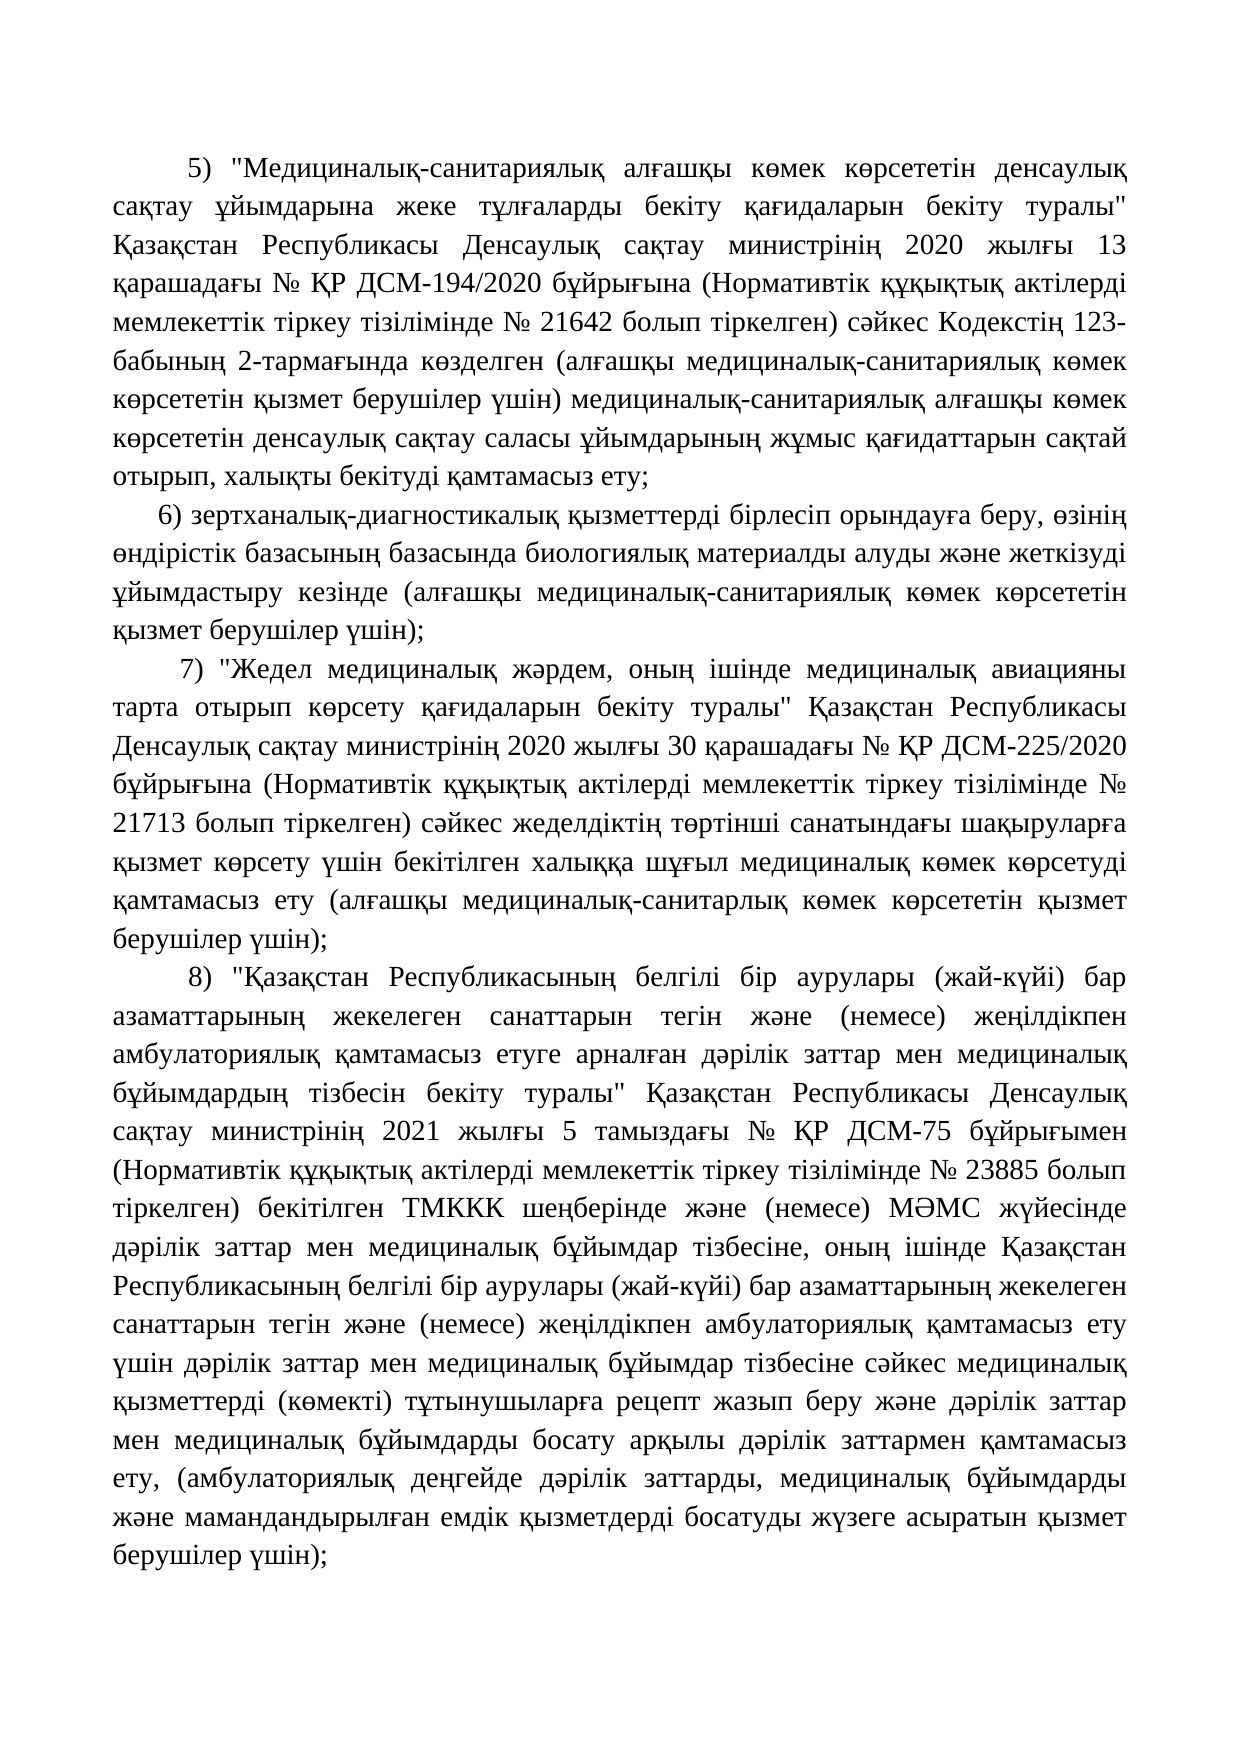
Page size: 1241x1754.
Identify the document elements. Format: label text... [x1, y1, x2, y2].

text 7) "Жедел медициналық жәрдем, оның ішінде медициналық авиацияны тарта отырып көрсету қағидаларын бекіту туралы" Қазақстан Республикасы Денсаулық сақтау министрінің 2020 жылғы 30 қарашадағы № ҚР ДСМ-225/2020 бұйрығына (Нормативтік құқықтық актілерді мемлекеттік тіркеу тізілімінде № 21713 болып тіркелген) сәйкес жеделдіктің төртінші санатындағы шақыруларға қызмет көрсету үшін бекітілген халыққа шұғыл медициналық көмек көрсетуді қамтамасыз ету (алғашқы медициналық-санитарлық көмек көрсететін қызмет берушілер үшін); [112, 651, 1128, 954]
text 6) зертханалық-диагностикалық қызметтерді бірлесіп орындауға беру, өзінің өндірістік базасының базасында биологиялық материалды алуды және жеткізуді ұйымдастыру кезінде (алғашқы медициналық-санитариялық көмек көрсететін қызмет берушілер үшін); [112, 497, 1128, 646]
text 8) "Қазақстан Республикасының белгілі бір аурулары (жай-күйі) бар азаматтарының жекелеген санаттарын тегін және (немесе) жеңілдікпен амбулаториялық қамтамасыз етуге арналған дәрілік заттар мен медициналық бұйымдардың тізбесін бекіту туралы" Қазақстан Республикасы Денсаулық сақтау министрінің 2021 жылғы 5 тамыздағы № ҚР ДСМ-75 бұйрығымен (Нормативтік құқықтық актілерді мемлекеттік тіркеу тізілімінде № 23885 болып тіркелген) бекітілген ТМККК шеңберінде және (немесе) МӘМС жүйесінде дәрілік заттар мен медициналық бұйымдар тізбесіне, оның ішінде Қазақстан Республикасының белгілі бір аурулары (жай-күйі) бар азаматтарының жекелеген санаттарын тегін және (немесе) жеңілдікпен амбулаториялық қамтамасыз ету үшін дәрілік заттар мен медициналық бұйымдар тізбесіне сәйкес медициналық қызметтерді (көмекті) тұтынушыларға рецепт жазып беру және дәрілік заттар мен медициналық бұйымдарды босату арқылы дәрілік заттармен қамтамасыз ету, (амбулаториялық деңгейде дәрілік заттарды, медициналық бұйымдарды және мамандандырылған емдік қызметдерді босатуды жүзеге асыратын қызмет берушілер үшін); [112, 959, 1128, 1571]
text 5) "Медициналық-санитариялық алғашқы көмек көрсететін денсаулық сақтау ұйымдарына жеке тұлғаларды бекіту қағидаларын бекіту туралы" Қазақстан Республикасы Денсаулық сақтау министрінің 2020 жылғы 13 қарашадағы № ҚР ДСМ-194/2020 бұйрығына (Нормативтік құқықтық актілерді мемлекеттік тіркеу тізілімінде № 21642 болып тіркелген) сәйкес Кодекстің 123-бабының 2-тармағында көзделген (алғашқы медициналық-санитариялық көмек көрсететін қызмет берушілер үшін) медициналық-санитариялық алғашқы көмек көрсететін денсаулық сақтау саласы ұйымдарының жұмыс қағидаттарын сақтай отырып, халықты бекітуді қамтамасыз ету; [112, 150, 1128, 492]
